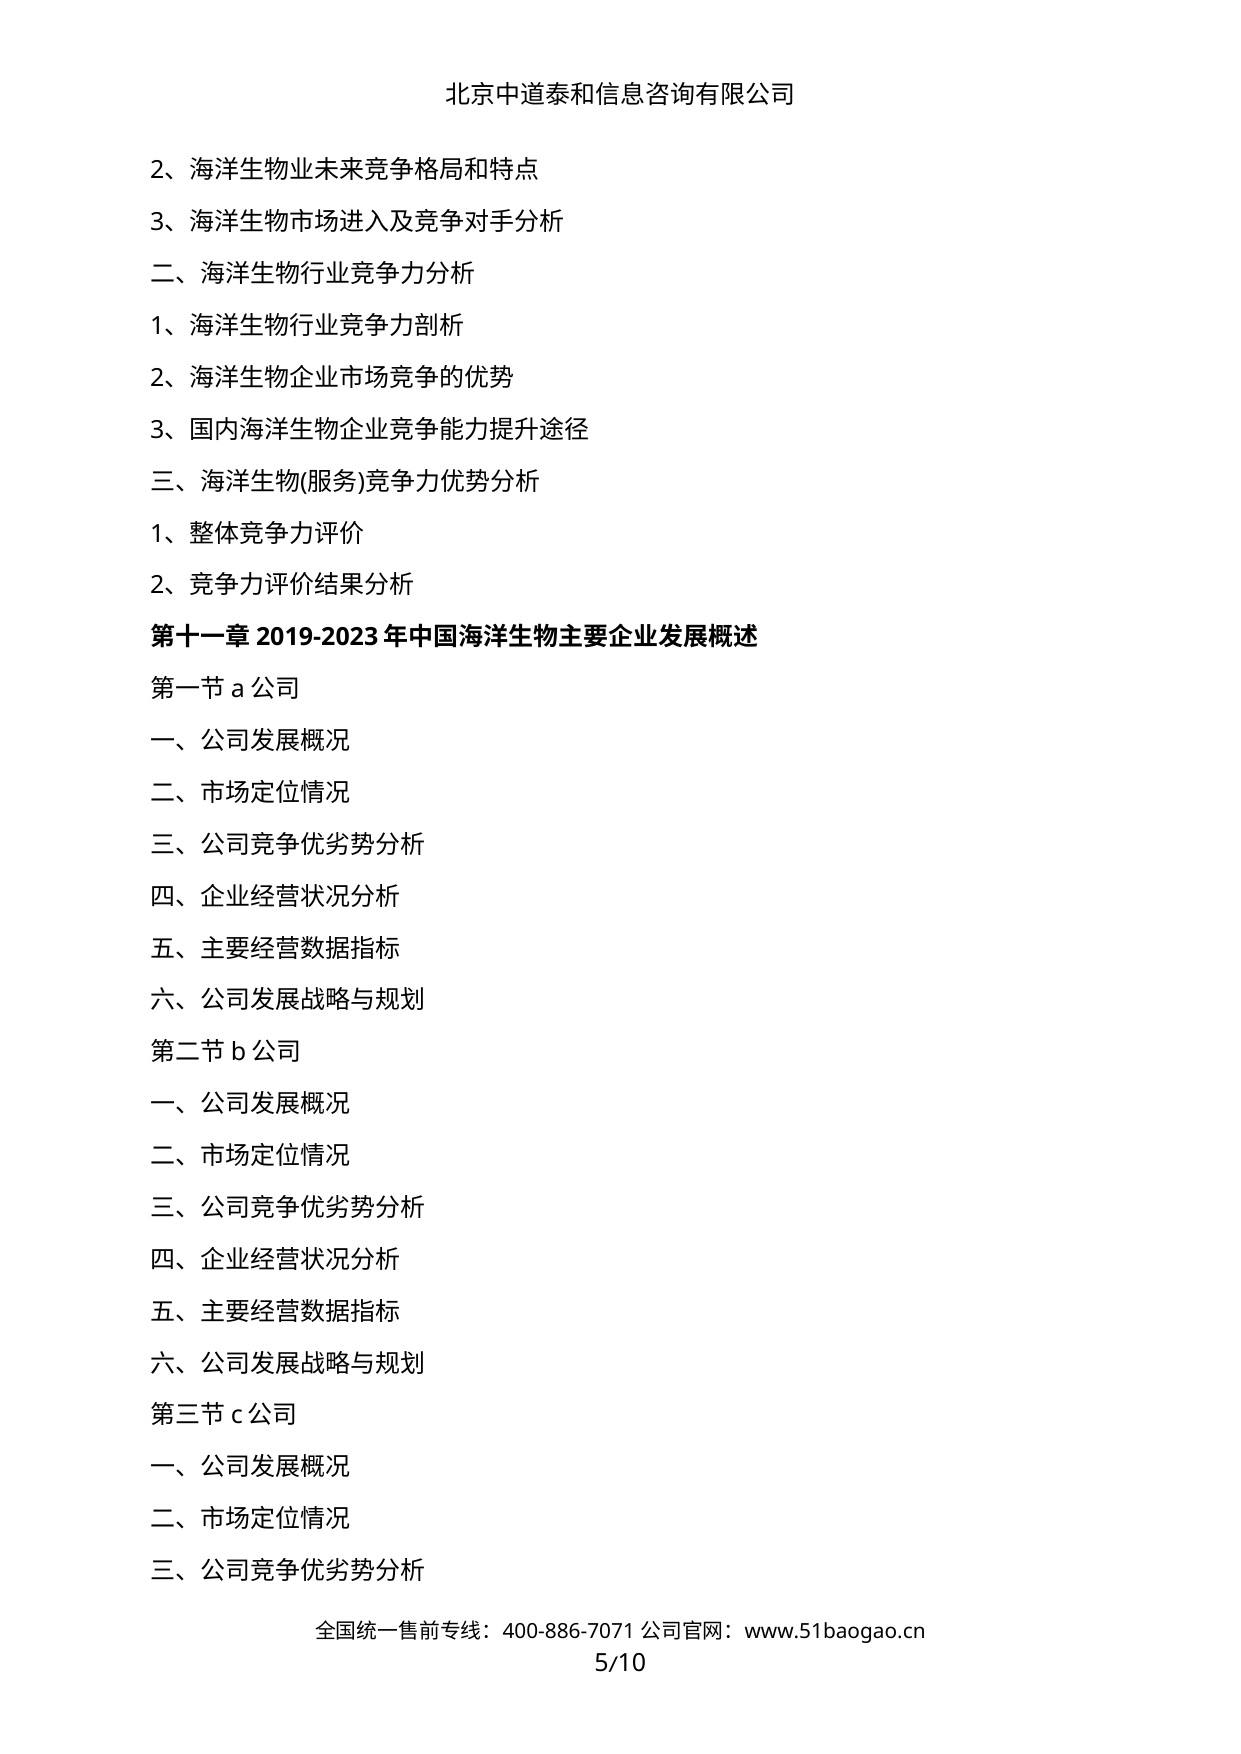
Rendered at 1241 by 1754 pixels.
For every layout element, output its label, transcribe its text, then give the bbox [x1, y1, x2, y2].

text 五、主要经营数据指标 [150, 1291, 1090, 1327]
text 二、市场定位情况 [150, 1499, 1090, 1535]
text 三、公司竞争优劣势分析 [150, 1187, 1090, 1224]
text 2、海洋生物业未来竞争格局和特点 [150, 150, 1090, 186]
text 二、海洋生物行业竞争力分析 [150, 254, 1090, 290]
text 一、公司发展概况 [150, 721, 1090, 757]
text 一、公司发展概况 [150, 1084, 1090, 1120]
text 第二节 b公司 [150, 1032, 1090, 1068]
text 四、企业经营状况分析 [150, 876, 1090, 912]
text 1、海洋生物行业竞争力剖析 [150, 306, 1090, 342]
text 3、国内海洋生物企业竞争能力提升途径 [150, 409, 1090, 446]
text 五、主要经营数据指标 [150, 928, 1090, 964]
text 2、竞争力评价结果分析 [150, 565, 1090, 601]
text 四、企业经营状况分析 [150, 1239, 1090, 1276]
text 六、公司发展战略与规划 [150, 1343, 1090, 1379]
text 二、市场定位情况 [150, 772, 1090, 809]
text 3、海洋生物市场进入及竞争对手分析 [150, 202, 1090, 238]
text 一、公司发展概况 [150, 1447, 1090, 1483]
text 1、整体竞争力评价 [150, 513, 1090, 549]
text 第一节 a公司 [150, 669, 1090, 705]
text 六、公司发展战略与规划 [150, 980, 1090, 1016]
text 第十一章 2019-2023年中国海洋生物主要企业发展概述 [150, 617, 1090, 653]
text 第三节 c公司 [150, 1395, 1090, 1431]
text 二、市场定位情况 [150, 1136, 1090, 1172]
text 三、公司竞争优劣势分析 [150, 824, 1090, 861]
text 三、公司竞争优劣势分析 [150, 1551, 1090, 1587]
text 三、海洋生物(服务)竞争力优势分析 [150, 461, 1090, 497]
text 2、海洋生物企业市场竞争的优势 [150, 357, 1090, 394]
